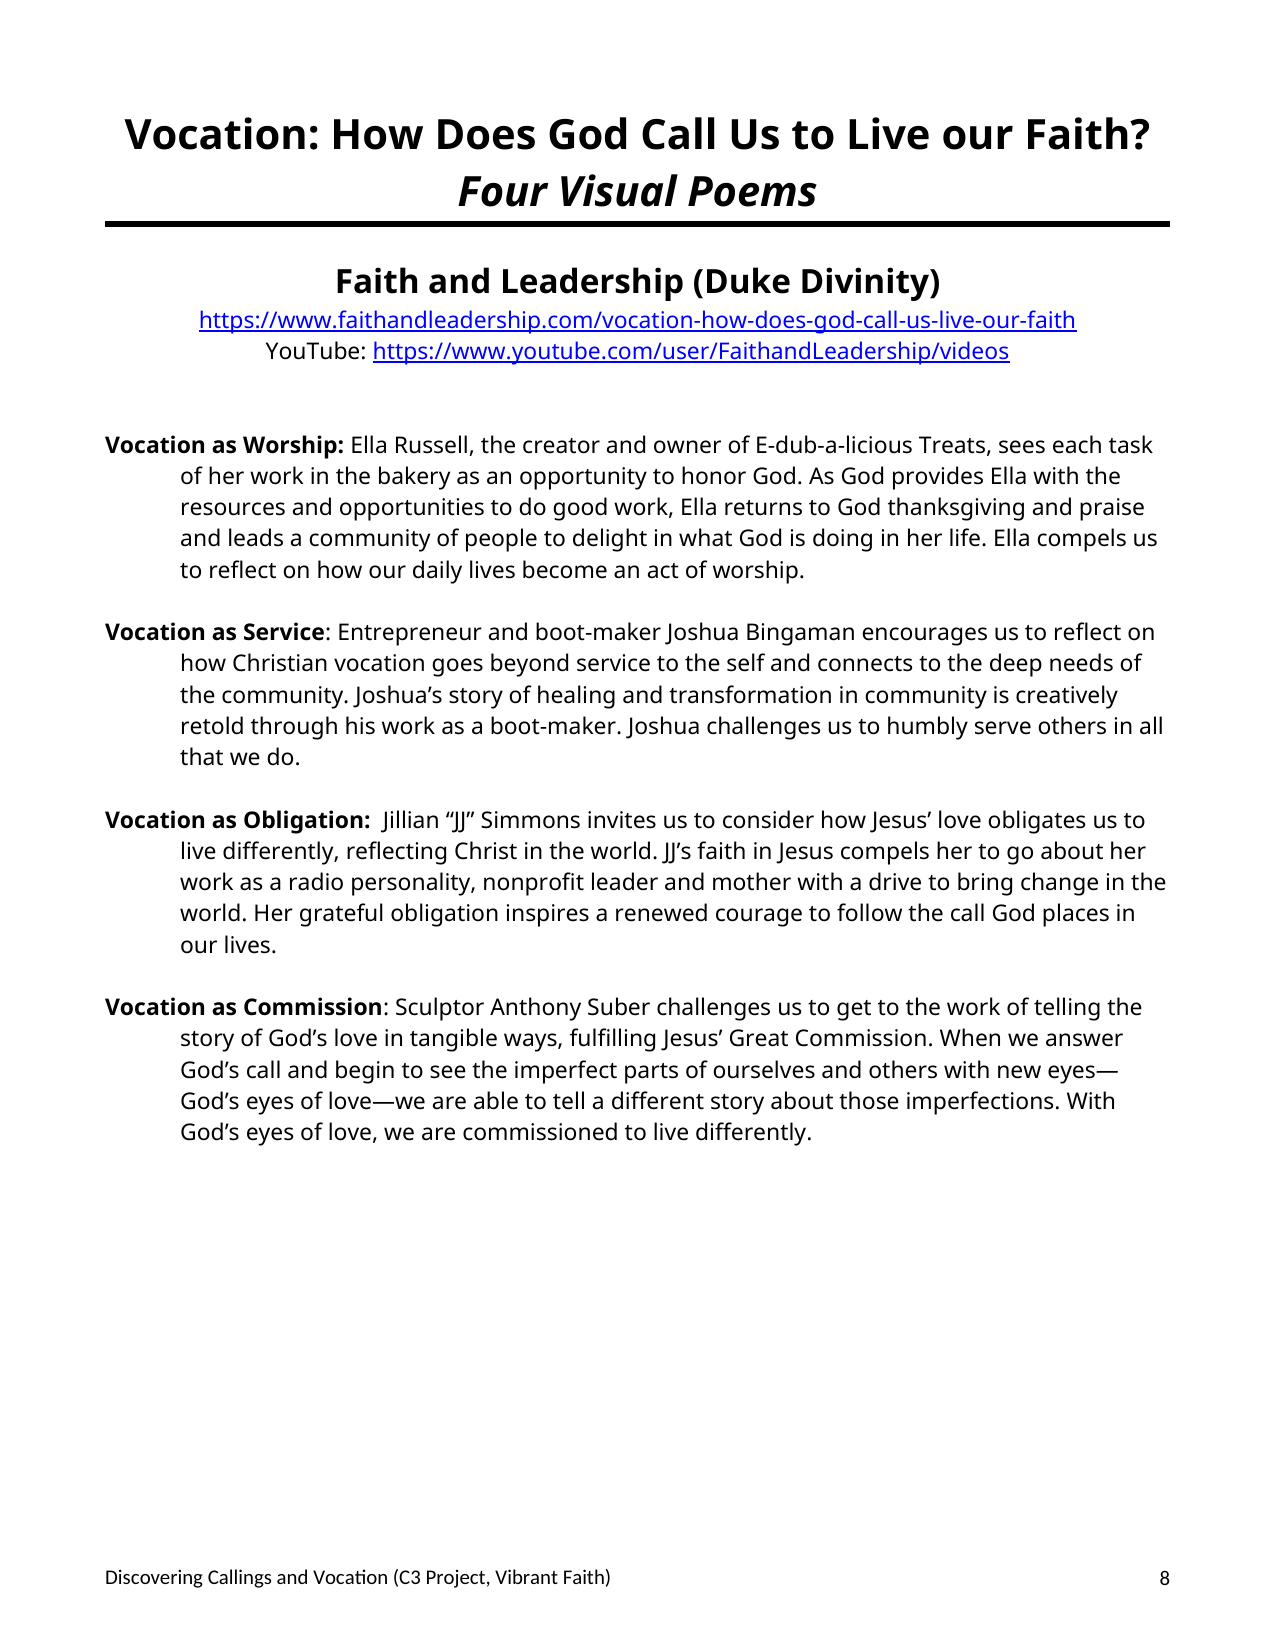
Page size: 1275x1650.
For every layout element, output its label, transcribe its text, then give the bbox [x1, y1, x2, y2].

text Vocation as Worship: Ella Russell, the creator and owner of E-dub-a-licious Treats, sees each task of her work in the bakery as an opportunity to honor God. As God provides Ella with the resources and opportunities to do good work, Ella returns to God thanksgiving and praise and leads a community of people to delight in what God is doing in her life. Ella compels us to reflect on how our daily lives become an act of worship. [105, 428, 1170, 585]
subtitle Vocation: How Does God Call Us to Live our Faith? [105, 105, 1170, 162]
subtitle Four Visual Poems [105, 162, 1170, 221]
text Vocation as Service: Entrepreneur and boot-maker Joshua Bingaman encourages us to reflect on how Christian vocation goes beyond service to the self and connects to the deep needs of the community. Joshua’s story of healing and transformation in community is creatively retold through his work as a boot-maker. Joshua challenges us to humbly serve others in all that we do. [105, 616, 1170, 772]
subtitle Faith and Leadership (Duke Divinity) [105, 258, 1170, 303]
text YouTube: https://www.youtube.com/user/FaithandLeadership/videos [105, 335, 1170, 366]
text Vocation as Commission: Sculptor Anthony Suber challenges us to get to the work of telling the story of God’s love in tangible ways, fulfilling Jesus’ Great Commission. When we answer God’s call and begin to see the imperfect parts of ourselves and others with new eyes—God’s eyes of love—we are able to tell a different story about those imperfections. With God’s eyes of love, we are commissioned to live differently. [105, 991, 1170, 1147]
text https://www.faithandleadership.com/vocation-how-does-god-call-us-live-our-faith [105, 303, 1170, 335]
text Vocation as Obligation: Jillian “JJ” Simmons invites us to consider how Jesus’ love obligates us to live differently, reflecting Christ in the world. JJ’s faith in Jesus compels her to go about her work as a radio personality, nonprofit leader and mother with a drive to bring change in the world. Her grateful obligation inspires a renewed courage to follow the call God places in our lives. [105, 803, 1170, 960]
